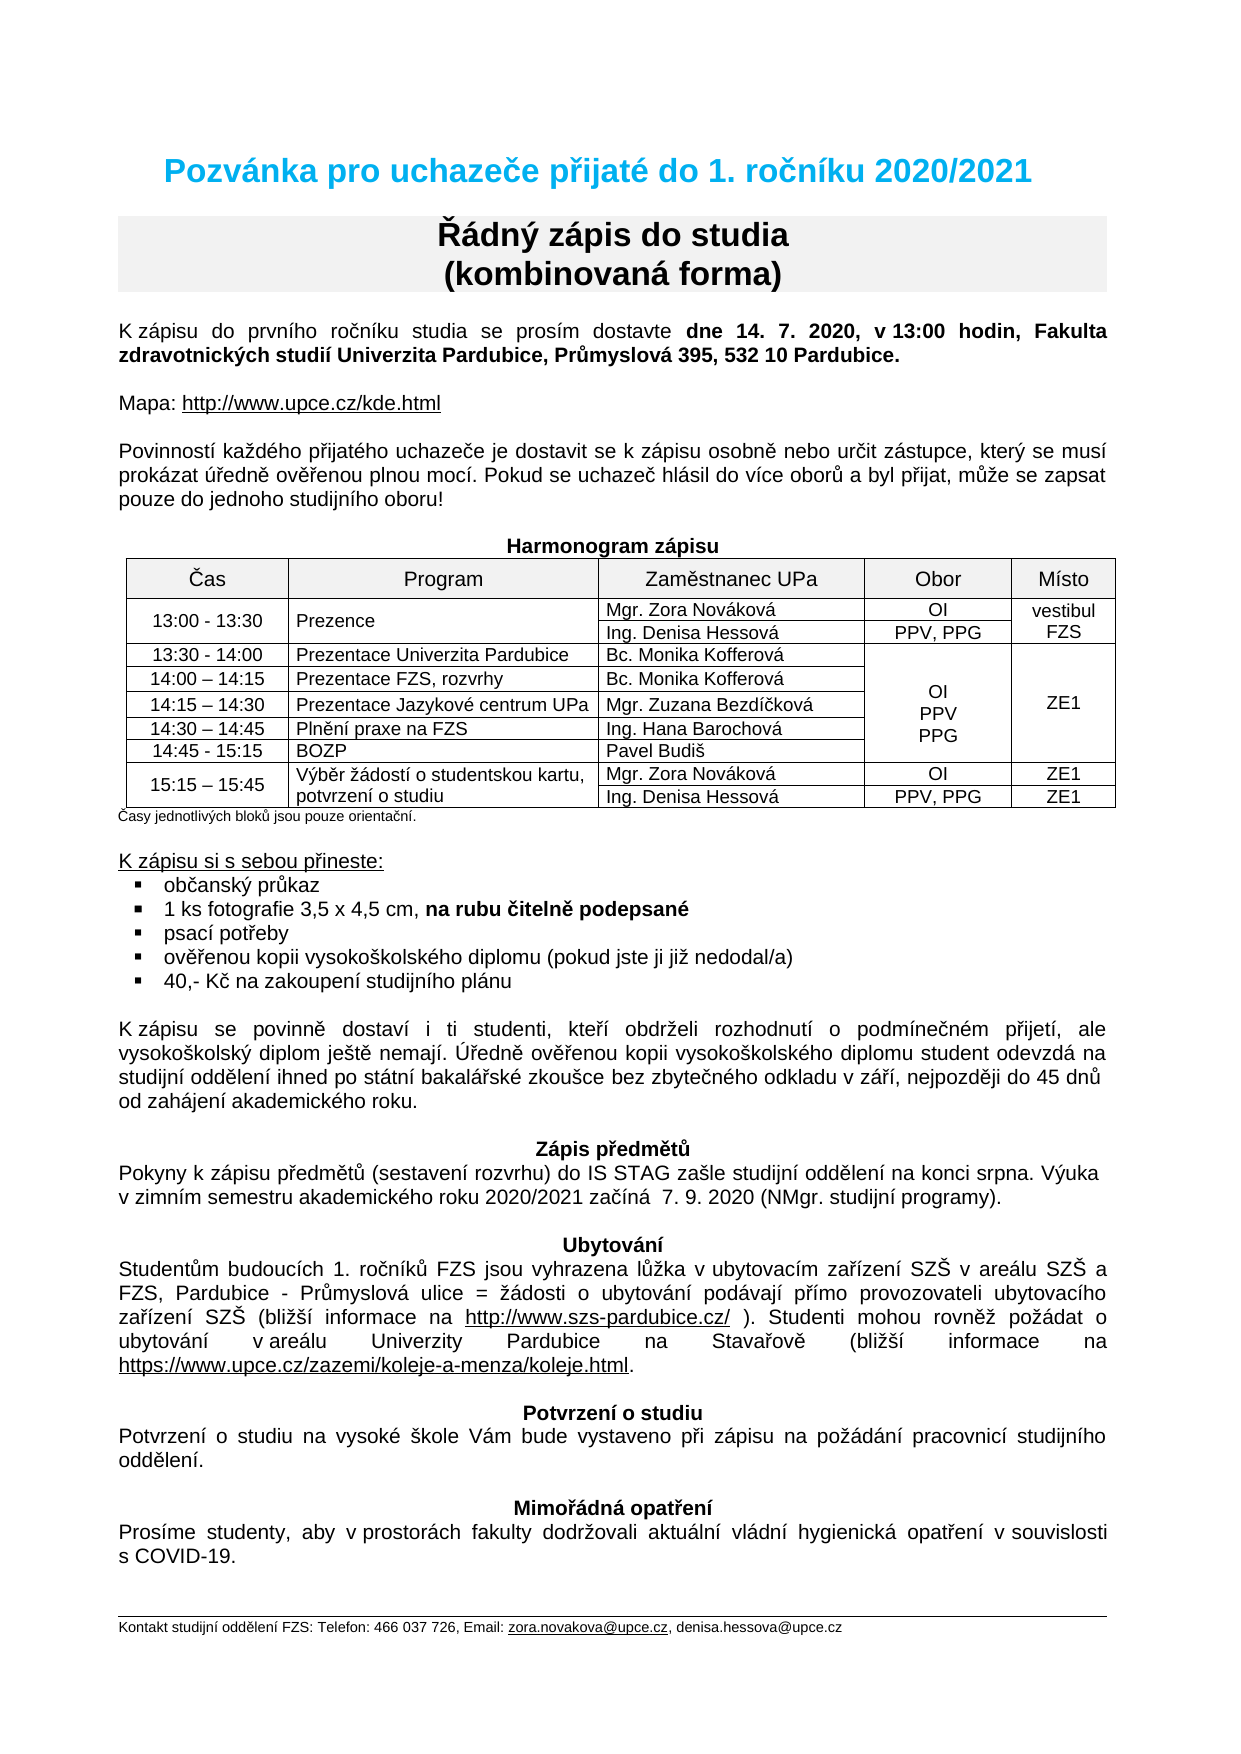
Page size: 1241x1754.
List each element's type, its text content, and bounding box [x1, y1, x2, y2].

list psací potřeby [118, 921, 1107, 945]
table_cell Mgr. Zora Nováková [599, 599, 864, 620]
table_cell 14:45 - 15:15 [127, 740, 288, 762]
table_cell 13:00 - 13:30 [127, 599, 288, 643]
table_cell Mgr. Zuzana Bezdíčková [599, 692, 864, 717]
table_cell 14:00 – 14:15 [127, 667, 288, 691]
table_cell Mgr. Zora Nováková [599, 763, 864, 784]
list ověřenou kopii vysokoškolského diplomu (pokud jste ji již nedodal/a) [118, 945, 1107, 969]
table_cell ZE1 [1012, 763, 1115, 784]
list 1 ks fotografie 3,5 x , na rubu čitelně podepsané [118, 897, 1107, 921]
subtitle Řádný zápis do studia [118, 216, 1107, 254]
table_cell ZE1 [1012, 644, 1115, 762]
text Studentům budoucích 1. ročníků FZS jsou vyhrazena lůžka v ubytovacím zařízení SZŠ v areálu SZŠ a FZS, Pardubice - Průmyslová ulice = žádosti o ubytování podávají přímo provozovateli ubytovacího zařízení SZŠ (bližší informace na http://www.szs-pardubice.cz/ ). Studenti mohou rovněž požádat o ubytování v areálu Univerzity Pardubice na Stavařově (bližší informace na https://www.upce.cz/zazemi/koleje-a-menza/koleje.html. [118, 1257, 1107, 1376]
subtitle Zápis předmětů [118, 1137, 1107, 1161]
text Mimořádná opatření [118, 1496, 1107, 1520]
table_cell Ing. Hana Barochová [599, 718, 864, 739]
table_cell 14:30 – 14:45 [127, 718, 288, 739]
subtitle Ubytování [118, 1233, 1107, 1257]
text Povinností každého přijatého uchazeče je dostavit se k zápisu osobně nebo určit zástupce, který se musí prokázat úředně ověřenou plnou mocí. Pokud se uchazeč hlásil do více oborů a byl přijat, může se zapsat pouze do jednoho studijního oboru! [118, 438, 1107, 510]
table_cell Bc. Monika Kofferová [599, 644, 864, 666]
table_cell PPV, PPG [865, 621, 1011, 643]
table_header Program [289, 559, 598, 598]
table_cell BOZP [289, 740, 598, 762]
text K zápisu si s sebou přineste: [118, 849, 1107, 873]
text K zápisu do prvního ročníku studia se prosím dostavte dne 14. 7. 2020, v 13:00 hodin, Fakulta zdravotnických studií Univerzita Pardubice, Průmyslová 395, 532 10 Pardubice. [118, 319, 1107, 367]
subtitle (kombinovaná forma) [118, 254, 1107, 292]
table_cell ZE1 [1012, 786, 1115, 807]
list 40,- Kč na zakoupení studijního plánu [118, 969, 1107, 993]
table_cell OI PPV PPG [865, 644, 1011, 762]
text Pozvánka pro uchazeče přijaté do 1. ročníku 2020/2021 [89, 151, 1107, 189]
table_cell Plnění praxe na FZS [289, 718, 598, 739]
table_cell OI [865, 763, 1011, 784]
table_cell Ing. Denisa Hessová [599, 621, 864, 643]
table_cell PPV, PPG [865, 786, 1011, 807]
table_header Obor [865, 559, 1011, 598]
list občanský průkaz [118, 873, 1107, 897]
text Potvrzení o studiu na vysoké škole Vám bude vystaveno při zápisu na požádání pracovnicí studijního oddělení. [118, 1424, 1107, 1472]
subtitle Potvrzení o studiu [118, 1400, 1107, 1424]
table_header Zaměstnanec UPa [599, 559, 864, 598]
table_cell 14:15 – 14:30 [127, 692, 288, 717]
table_cell Prezentace FZS, rozvrhy [289, 667, 598, 691]
text Mapa: http://www.upce.cz/kde.html [118, 391, 1107, 414]
table_header Čas [127, 559, 288, 598]
text Harmonogram zápisu [118, 534, 1107, 558]
table_cell 13:30 - 14:00 [127, 644, 288, 666]
table_header Místo [1012, 559, 1115, 598]
table_cell Prezentace Univerzita Pardubice [289, 644, 598, 666]
table_cell 15:15 – 15:45 [127, 763, 288, 807]
text Pokyny k zápisu předmětů (sestavení rozvrhu) do IS STAG zašle studijní oddělení na konci srpna. Výuka v zimním semestru akademického roku 2020/2021 začíná 7. 9. 2020 (NMgr. studijní programy). [118, 1161, 1107, 1209]
table_cell Prezentace Jazykové centrum UPa [289, 692, 598, 717]
text K zápisu se povinně dostaví i ti studenti, kteří obdrželi rozhodnutí o podmínečném přijetí, ale vysokoškolský diplom ještě nemají. Úředně ověřenou kopii vysokoškolského diplomu student odevzdá na studijní oddělení ihned po státní bakalářské zkoušce bez zbytečného odkladu v září, nejpozději do 45 dnů od zahájení akademického roku. [118, 1017, 1107, 1113]
text Časy jednotlivých bloků jsou pouze orientační. [89, 808, 1107, 825]
table_cell Ing. Denisa Hessová [599, 786, 864, 807]
table_cell OI [865, 599, 1011, 620]
table_cell vestibul FZS [1012, 599, 1115, 643]
table_cell Prezence [289, 599, 598, 643]
table_cell Výběr žádostí o studentskou kartu, potvrzení o studiu [289, 763, 598, 807]
table_cell Pavel Budiš [599, 740, 864, 762]
table_cell Bc. Monika Kofferová [599, 667, 864, 691]
text Prosíme studenty, aby v prostorách fakulty dodržovali aktuální vládní hygienická opatření v souvislosti s COVID-19. [118, 1520, 1107, 1568]
text Kontakt studijní oddělení FZS: Telefon: 466 037 726, Email: zora.novakova@upce.cz, denisa.hessova@upce.cz [118, 1617, 1107, 1636]
